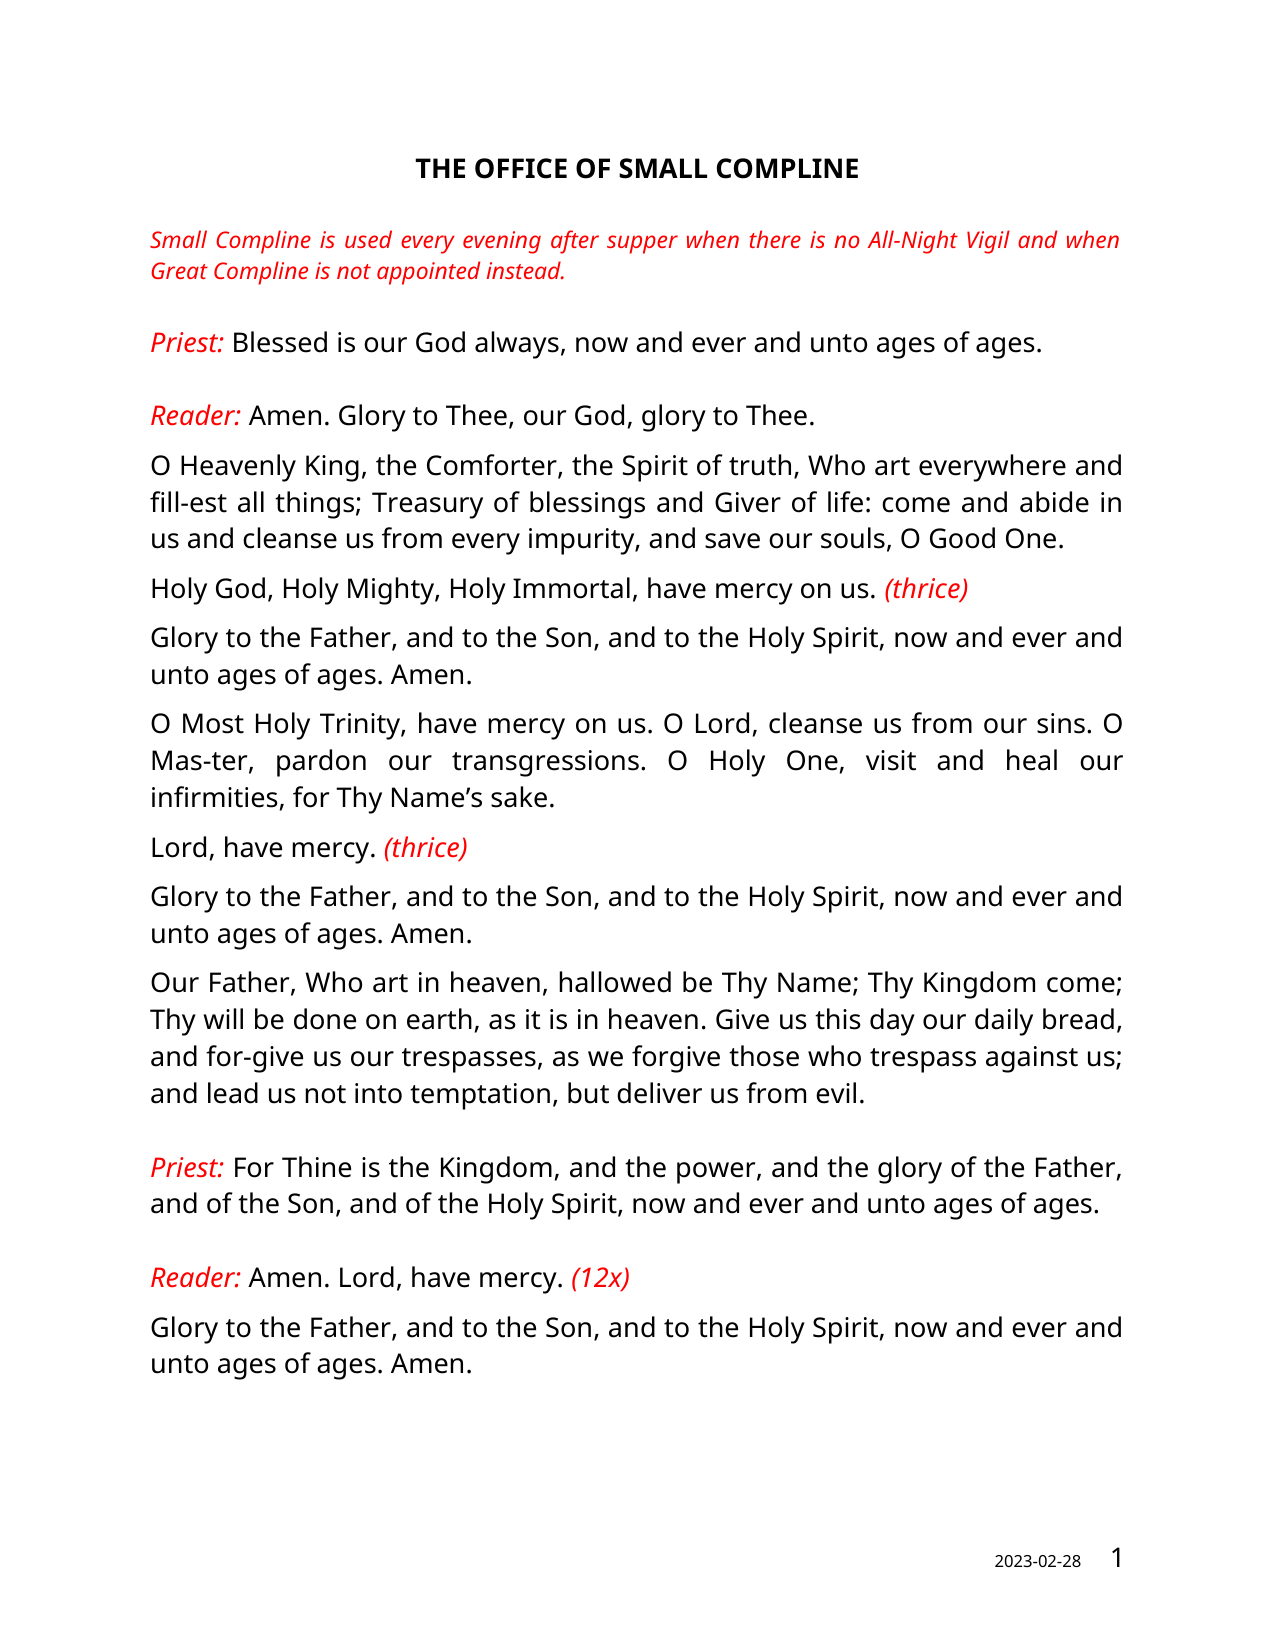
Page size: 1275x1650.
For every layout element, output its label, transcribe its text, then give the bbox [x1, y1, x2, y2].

text Priest: For Thine is the Kingdom, and the power, and the glory of the Father, and of the Son, and of the Holy Spirit, now and ever and unto ages of ages. [150, 1148, 1125, 1222]
text Glory to the Father, and to the Son, and to the Holy Spirit, now and ever and unto ages of ages. Amen. [150, 877, 1125, 951]
text Holy God, Holy Mighty, Holy Immortal, have mercy on us. (thrice) [150, 569, 1125, 606]
text Priest: Blessed is our God always, now and ever and unto ages of ages. [150, 323, 1125, 360]
text Our Father, Who art in heaven, hallowed be Thy Name; Thy Kingdom come; Thy will be done on earth, as it is in heaven. Give us this day our daily bread, and for-give us our trespasses, as we forgive those who trespass against us; and lead us not into temptation, but deliver us from evil. [150, 964, 1125, 1111]
text Reader: Amen. Glory to Thee, our God, glory to Thee. [150, 397, 1125, 434]
text Glory to the Father, and to the Son, and to the Holy Spirit, now and ever and unto ages of ages. Amen. [150, 1308, 1125, 1382]
text O Heavenly King, the Comforter, the Spirit of truth, Who art everywhere and fill-est all things; Treasury of blessings and Giver of life: come and abide in us and cleanse us from every impurity, and save our souls, O Good One. [150, 446, 1125, 557]
text O Most Holy Trinity, have mercy on us. O Lord, cleanse us from our sins. O Mas-ter, pardon our transgressions. O Holy One, visit and heal our infirmities, for Thy Name’s sake. [150, 705, 1125, 816]
text Small Compline is used every evening after supper when there is no All-Night Vigil and when Great Compline is not appointed instead. [150, 224, 1125, 286]
text Reader: Amen. Lord, have mercy. (12x) [150, 1259, 1125, 1296]
text Glory to the Father, and to the Son, and to the Holy Spirit, now and ever and unto ages of ages. Amen. [150, 619, 1125, 692]
text THE OFFICE OF SMALL COMPLINE [150, 150, 1125, 187]
text Lord, have mercy. (thrice) [150, 828, 1125, 865]
